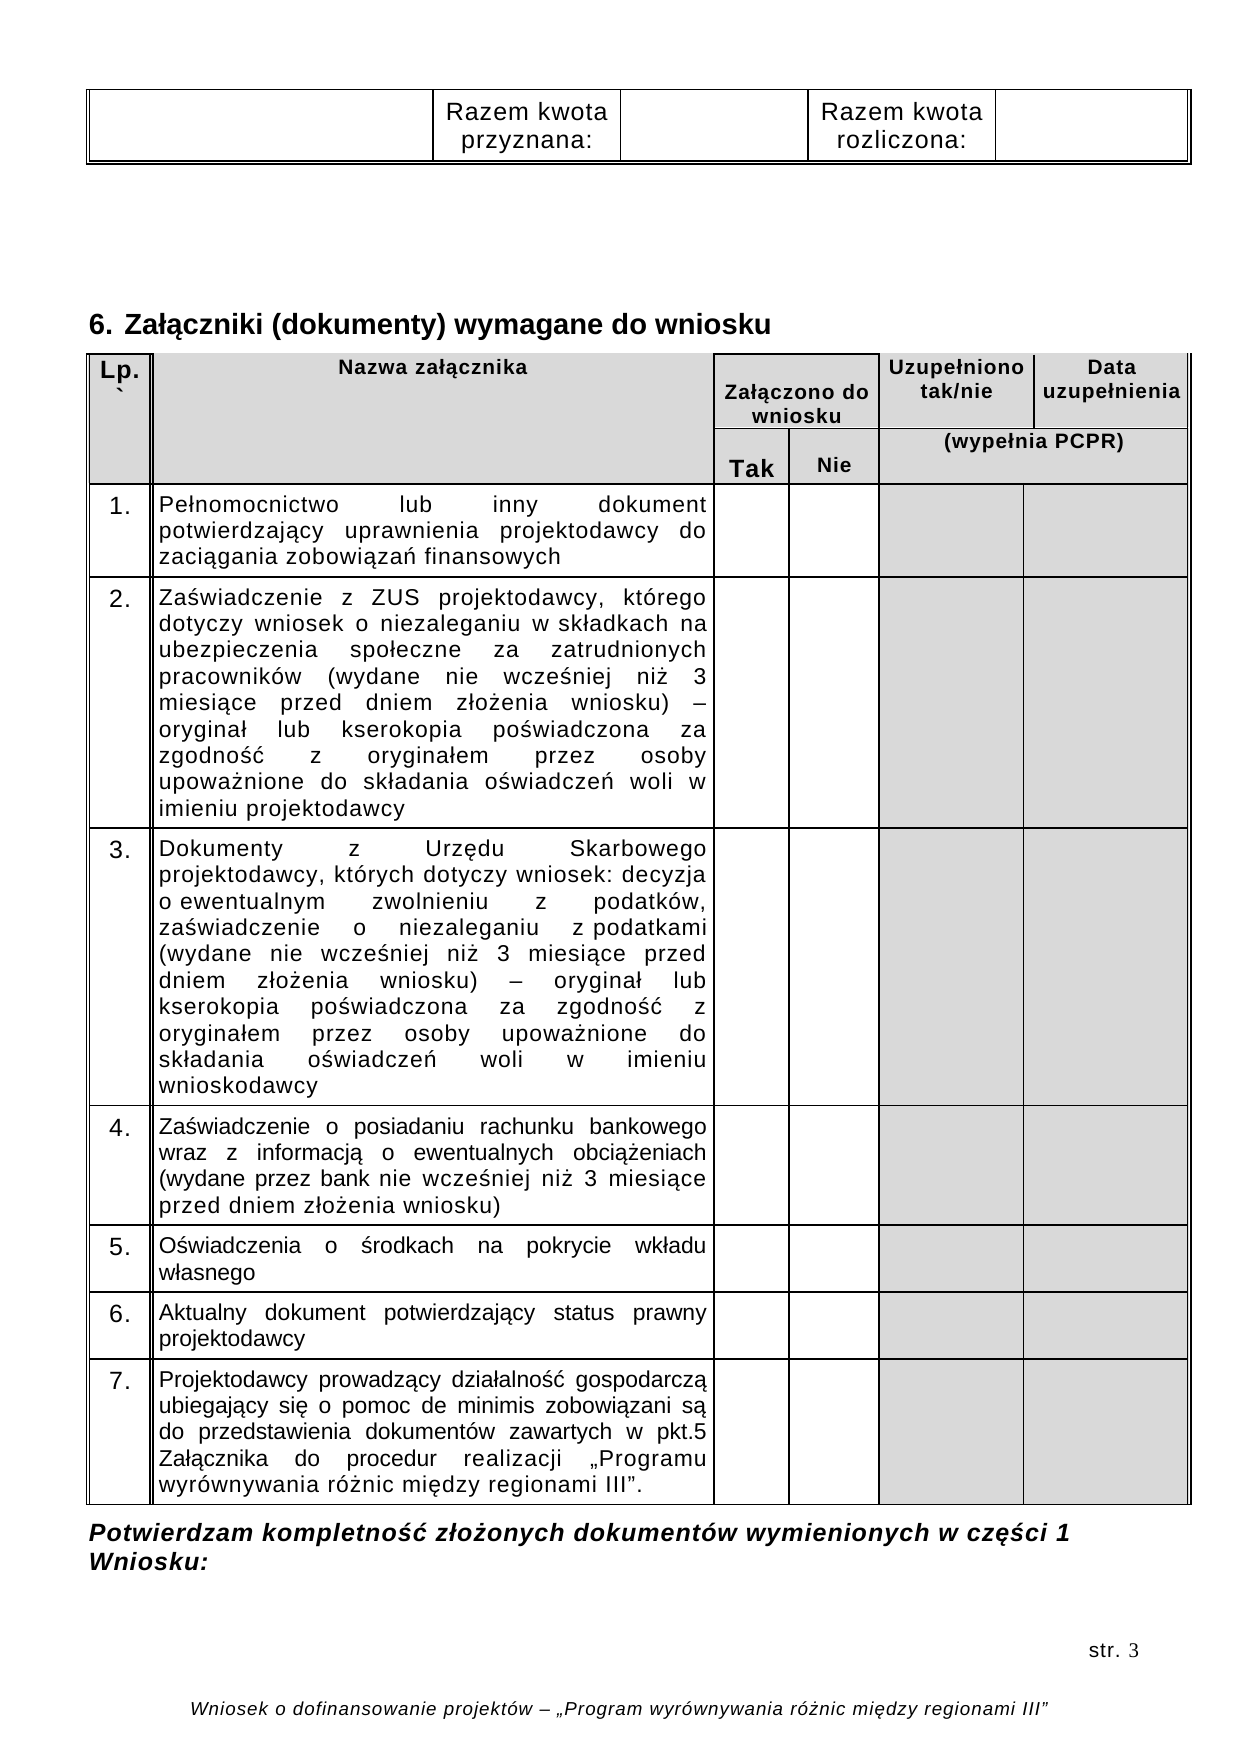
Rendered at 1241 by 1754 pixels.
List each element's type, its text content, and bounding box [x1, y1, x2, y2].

table_cell [880, 578, 1023, 827]
table_cell [715, 1106, 788, 1224]
table_cell [1024, 829, 1187, 1105]
table_cell [996, 90, 1187, 160]
table_cell [790, 1360, 878, 1504]
table_cell [1024, 578, 1187, 827]
table_cell [1024, 1293, 1187, 1358]
table_cell Projektodawcy prowadzący działalność gospodarczą ubiegający się o pomoc de minimis zobowiązani są do przedstawienia dokumentów zawartych w pkt.5 Załącznika do procedur realizacji „Programu wyrównywania różnic między regionami III”. [154, 1360, 713, 1504]
table_cell [1024, 1226, 1187, 1291]
table_cell 2. [90, 578, 149, 827]
table_cell [790, 578, 878, 827]
table_cell [1024, 1106, 1187, 1224]
table_cell [715, 1293, 788, 1358]
table_cell 1. [90, 485, 149, 576]
table_cell 7. [90, 1360, 149, 1504]
table_cell [621, 90, 807, 160]
table_cell [880, 829, 1023, 1105]
table_cell Aktualny dokument potwierdzający status prawny projektodawcy [154, 1293, 713, 1358]
table_cell Pełnomocnictwo lub inny dokument potwierdzający uprawnienia projektodawcy do zaciągania zobowiązań finansowych [154, 485, 713, 576]
table_cell [1024, 485, 1187, 576]
text Potwierdzam kompletność złożonych dokumentów wymienionych w części 1 Wniosku: [89, 1518, 1152, 1575]
table_cell 5. [90, 1226, 149, 1291]
table_cell Zaświadczenie o posiadaniu rachunku bankowego wraz z informacją o ewentualnych obciążeniach (wydane przez bank nie wcześniej niż 3 miesiące przed dniem złożenia wniosku) [154, 1106, 713, 1224]
table_cell [715, 829, 788, 1105]
table_header Lp.` [90, 355, 149, 483]
table_cell [880, 1226, 1023, 1291]
table_cell [1024, 1360, 1187, 1504]
table_cell Razem kwota przyznana: [434, 90, 620, 160]
text 6. Załączniki (dokumenty) wymagane do wniosku [89, 307, 1152, 341]
table_cell [790, 1226, 878, 1291]
table_cell [715, 485, 788, 576]
table_cell Zaświadczenie z ZUS projektodawcy, którego dotyczy wniosek o niezaleganiu w składkach na ubezpieczenia społeczne za zatrudnionych pracowników (wydane nie wcześniej niż 3 miesiące przed dniem złożenia wniosku) – oryginał lub kserokopia poświadczona za zgodność z oryginałem przez osoby upoważnione do składania oświadczeń woli w imieniu projektodawcy [154, 578, 713, 827]
table_cell [790, 485, 878, 576]
table_cell 6. [90, 1293, 149, 1358]
table_cell [880, 1360, 1023, 1504]
table_header Uzupełniono tak/nie [880, 353, 1034, 427]
table_cell [715, 1360, 788, 1504]
table_header Data uzupełnienia [1034, 353, 1187, 427]
table_cell 3. [90, 829, 149, 1105]
table_cell [790, 1293, 878, 1358]
table_cell [880, 1106, 1023, 1224]
table_cell [790, 829, 878, 1105]
table_cell [790, 1106, 878, 1224]
table_cell Nie [790, 429, 878, 483]
table_cell (wypełnia PCPR) [880, 429, 1187, 483]
table_cell Dokumenty z Urzędu Skarbowego projektodawcy, których dotyczy wniosek: decyzja o ewentualnym zwolnieniu z podatków, zaświadczenie o niezaleganiu z podatkami (wydane nie wcześniej niż 3 miesiące przed dniem złożenia wniosku) – oryginał lub kserokopia poświadczona za zgodność z oryginałem przez osoby upoważnione do składania oświadczeń woli w imieniu wnioskodawcy [154, 829, 713, 1105]
table_cell Tak [715, 429, 788, 483]
table_cell Razem kwota rozliczona: [809, 90, 995, 160]
table_cell [715, 578, 788, 827]
table_cell [90, 90, 432, 160]
table_cell [880, 1293, 1023, 1358]
table_cell [880, 485, 1023, 576]
table_cell 4. [90, 1106, 149, 1224]
table_header Nazwa załącznika [154, 353, 713, 483]
table_cell [715, 1226, 788, 1291]
table_header Załączono do wniosku [715, 355, 878, 427]
table_cell Oświadczenia o środkach na pokrycie wkładu własnego [154, 1226, 713, 1291]
